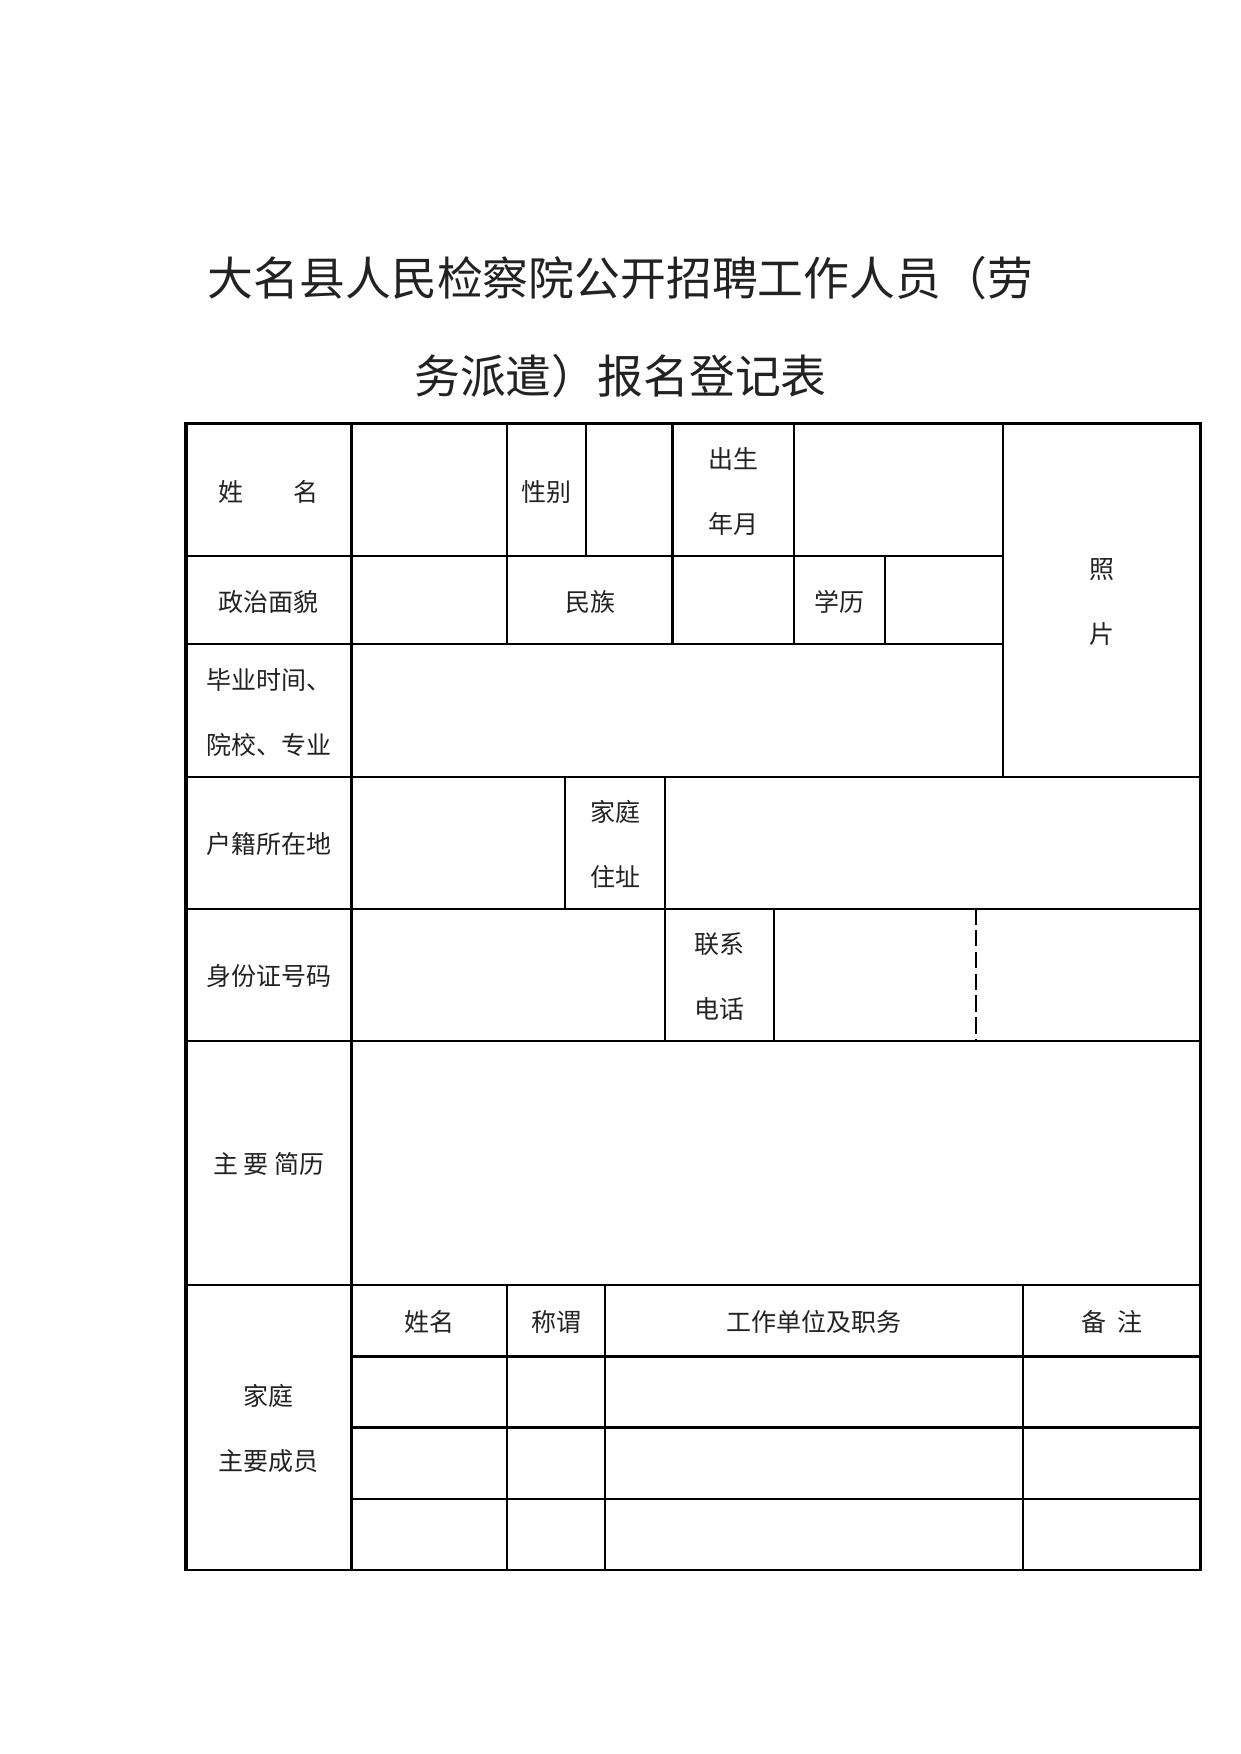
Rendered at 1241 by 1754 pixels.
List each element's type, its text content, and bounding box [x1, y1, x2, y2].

table_cell 姓名 [353, 1286, 506, 1355]
table_cell [606, 1500, 1022, 1569]
table_cell [508, 1429, 604, 1498]
table_cell 家庭 主要成员 [188, 1286, 350, 1569]
table_header 照 片 [1004, 425, 1199, 776]
table_cell 民族 [508, 557, 671, 643]
table_cell [666, 778, 1199, 908]
table_cell [606, 1358, 1022, 1426]
table_cell 工作单位及职务 [606, 1286, 1022, 1355]
table_cell 主 要 简历 [188, 1042, 350, 1284]
table_header [795, 425, 1002, 555]
table_cell [353, 557, 506, 643]
table_cell [353, 1429, 506, 1498]
table_cell 称谓 [508, 1286, 604, 1355]
table_cell [353, 1042, 1199, 1284]
table_cell [353, 910, 664, 1040]
table_cell 毕业时间、院校、专业 [188, 645, 350, 776]
table_cell [508, 1358, 604, 1426]
table_cell [1024, 1358, 1199, 1426]
table_cell 备 注 [1024, 1286, 1199, 1355]
table_cell 身份证号码 [188, 910, 350, 1040]
table_cell [353, 1500, 506, 1569]
table_cell 学历 [795, 557, 884, 643]
table_cell [508, 1500, 604, 1569]
table_cell 政治面貌 [188, 557, 350, 643]
table_header [353, 425, 506, 555]
table_cell [674, 557, 793, 643]
table_cell 联系 电话 [666, 910, 773, 1040]
table_cell [886, 557, 1002, 643]
table_header 出生 年月 [674, 425, 793, 555]
table_cell [353, 1358, 506, 1426]
text 大名县人民检察院公开招聘工作人员（劳务派遣）报名登记表 [187, 227, 1053, 422]
table_header 姓 名 [188, 425, 350, 555]
table_cell [353, 778, 564, 908]
table_cell 家庭 住址 [566, 778, 664, 908]
table_cell 户籍所在地 [188, 778, 350, 908]
table_cell [606, 1429, 1022, 1498]
table_cell [1024, 1429, 1199, 1498]
table_header 性别 [508, 425, 585, 555]
table_cell [353, 645, 1002, 776]
table_cell [775, 910, 976, 1040]
table_header [587, 425, 671, 555]
table_cell [1024, 1500, 1199, 1569]
table_cell [976, 910, 1199, 1040]
